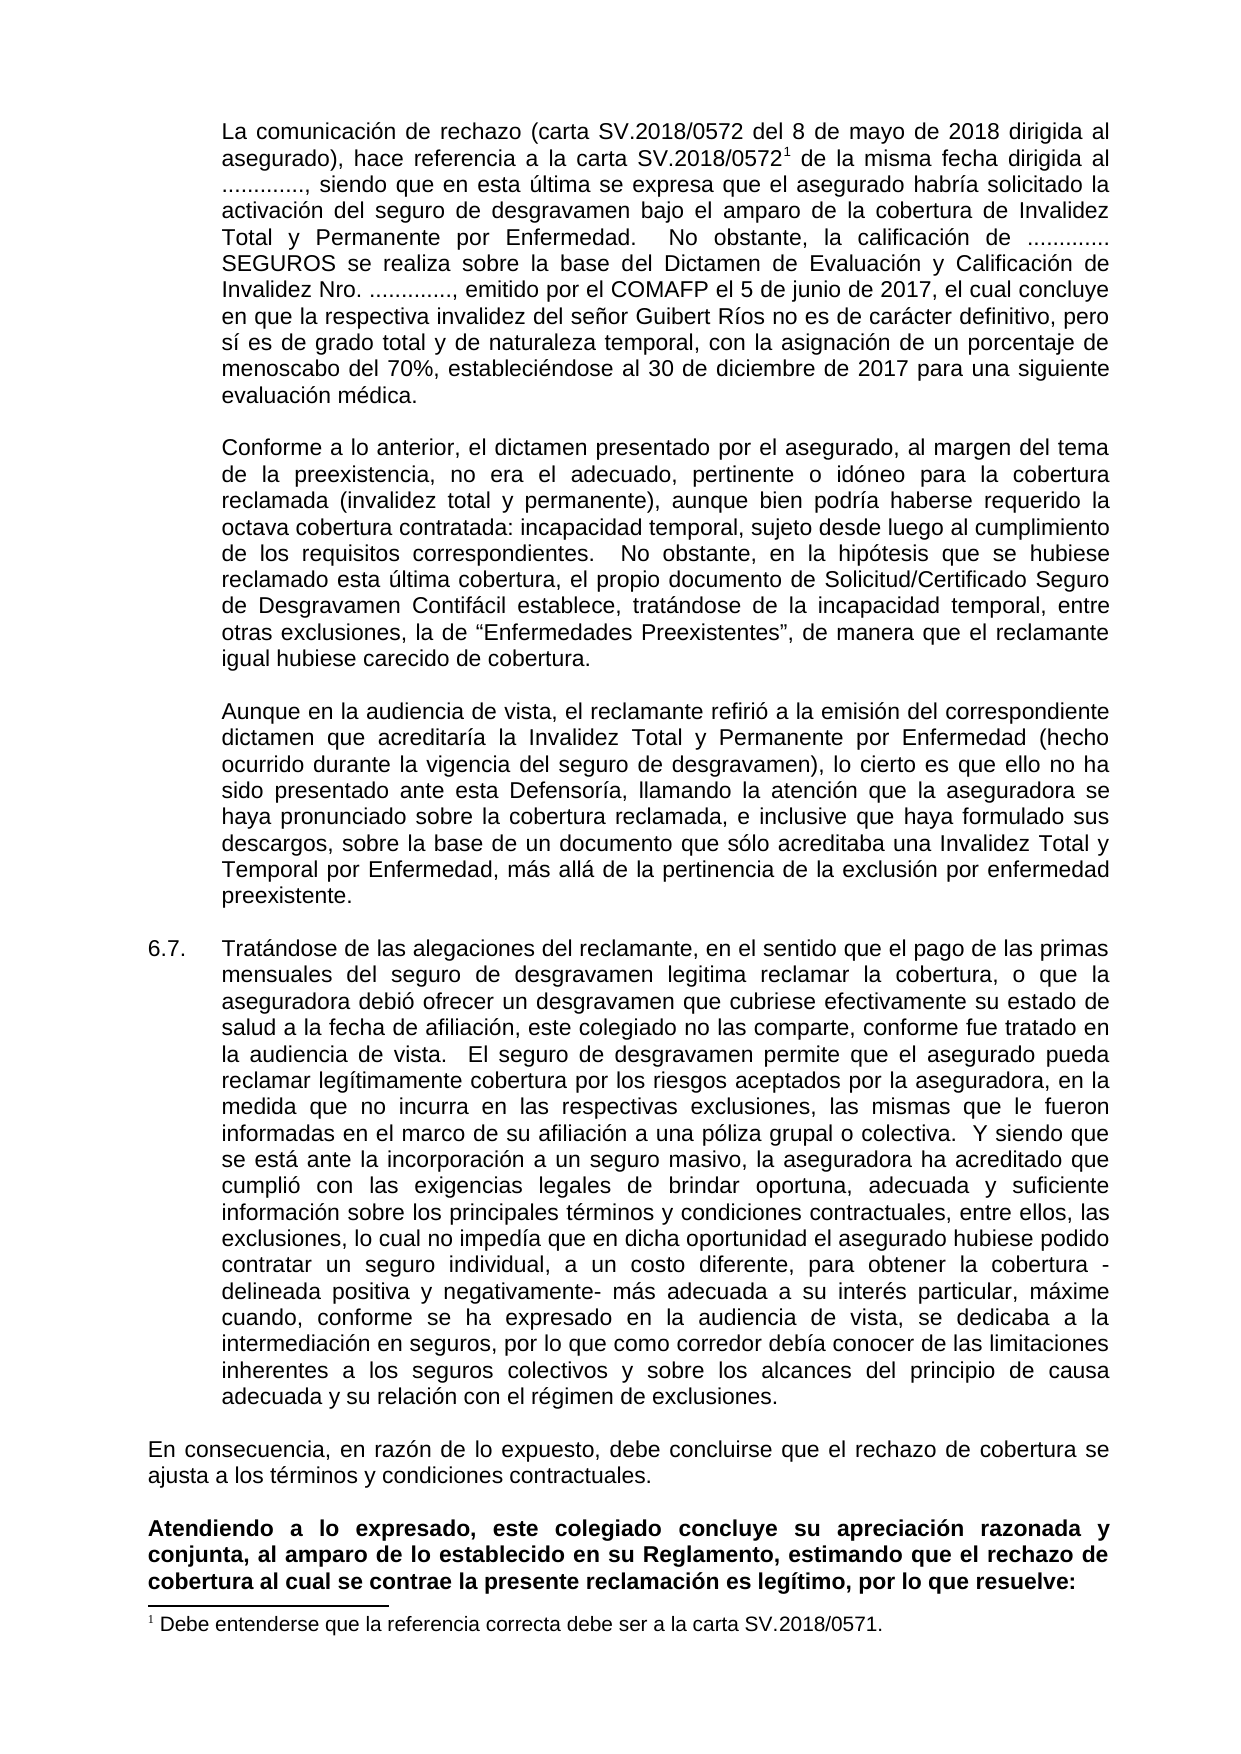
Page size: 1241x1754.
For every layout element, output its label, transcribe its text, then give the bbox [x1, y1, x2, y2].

text La comunicación de rechazo (carta SV.2018/0572 del 8 de mayo de 2018 dirigida al asegurado), hace referencia a la carta SV.2018/0572 de la misma fecha dirigida al ............., siendo que en esta última se expresa que el asegurado habría solicitado la activación del seguro de desgravamen bajo el amparo de la cobertura de Invalidez Total y Permanente por Enfermedad. No obstante, la calificación de ............. SEGUROS se realiza sobre la base del Dictamen de Evaluación y Calificación de Invalidez Nro. ............., emitido por el COMAFP el 5 de junio de 2017, el cual concluye en que la respectiva invalidez del señor Guibert Ríos no es de carácter definitivo, pero sí es de grado total y de naturaleza temporal, con la asignación de un porcentaje de menoscabo del 70%, estableciéndose al 30 de diciembre de 2017 para una siguiente evaluación médica. [148, 118, 1110, 408]
text Atendiendo a lo expresado, este colegiado concluye su apreciación razonada y conjunta, al amparo de lo establecido en su Reglamento, estimando que el rechazo de cobertura al cual se contrae la presente reclamación es legítimo, por lo que resuelve: [148, 1515, 1110, 1594]
text Conforme a lo anterior, el dictamen presentado por el asegurado, al margen del tema de la preexistencia, no era el adecuado, pertinente o idóneo para la cobertura reclamada (invalidez total y permanente), aunque bien podría haberse requerido la octava cobertura contratada: incapacidad temporal, sujeto desde luego al cumplimiento de los requisitos correspondientes. No obstante, en la hipótesis que se hubiese reclamado esta última cobertura, el propio documento de Solicitud/Certificado Seguro de Desgravamen Contifácil establece, tratándose de la incapacidad temporal, entre otras exclusiones, la de “Enfermedades Preexistentes”, de manera que el reclamante igual hubiese carecido de cobertura. [148, 434, 1110, 672]
text 6.7. Tratándose de las alegaciones del reclamante, en el sentido que el pago de las primas mensuales del seguro de desgravamen legitima reclamar la cobertura, o que la aseguradora debió ofrecer un desgravamen que cubriese efectivamente su estado de salud a la fecha de afiliación, este colegiado no las comparte, conforme fue tratado en la audiencia de vista. El seguro de desgravamen permite que el asegurado pueda reclamar legítimamente cobertura por los riesgos aceptados por la aseguradora, en la medida que no incurra en las respectivas exclusiones, las mismas que le fueron informadas en el marco de su afiliación a una póliza grupal o colectiva. Y siendo que se está ante la incorporación a un seguro masivo, la aseguradora ha acreditado que cumplió con las exigencias legales de brindar oportuna, adecuada y suficiente información sobre los principales términos y condiciones contractuales, entre ellos, las exclusiones, lo cual no impedía que en dicha oportunidad el asegurado hubiese podido contratar un seguro individual, a un costo diferente, para obtener la cobertura -delineada positiva y negativamente- más adecuada a su interés particular, máxime cuando, conforme se ha expresado en la audiencia de vista, se dedicaba a la intermediación en seguros, por lo que como corredor debía conocer de las limitaciones inherentes a los seguros colectivos y sobre los alcances del principio de causa adecuada y su relación con el régimen de exclusiones. [148, 935, 1110, 1409]
text En consecuencia, en razón de lo expuesto, debe concluirse que el rechazo de cobertura se ajusta a los términos y condiciones contractuales. [148, 1436, 1110, 1488]
text Aunque en la audiencia de vista, el reclamante refirió a la emisión del correspondiente dictamen que acreditaría la Invalidez Total y Permanente por Enfermedad (hecho ocurrido durante la vigencia del seguro de desgravamen), lo cierto es que ello no ha sido presentado ante esta Defensoría, llamando la atención que la aseguradora se haya pronunciado sobre la cobertura reclamada, e inclusive que haya formulado sus descargos, sobre la base de un documento que sólo acreditaba una Invalidez Total y Temporal por Enfermedad, más allá de la pertinencia de la exclusión por enfermedad preexistente. [148, 698, 1110, 909]
